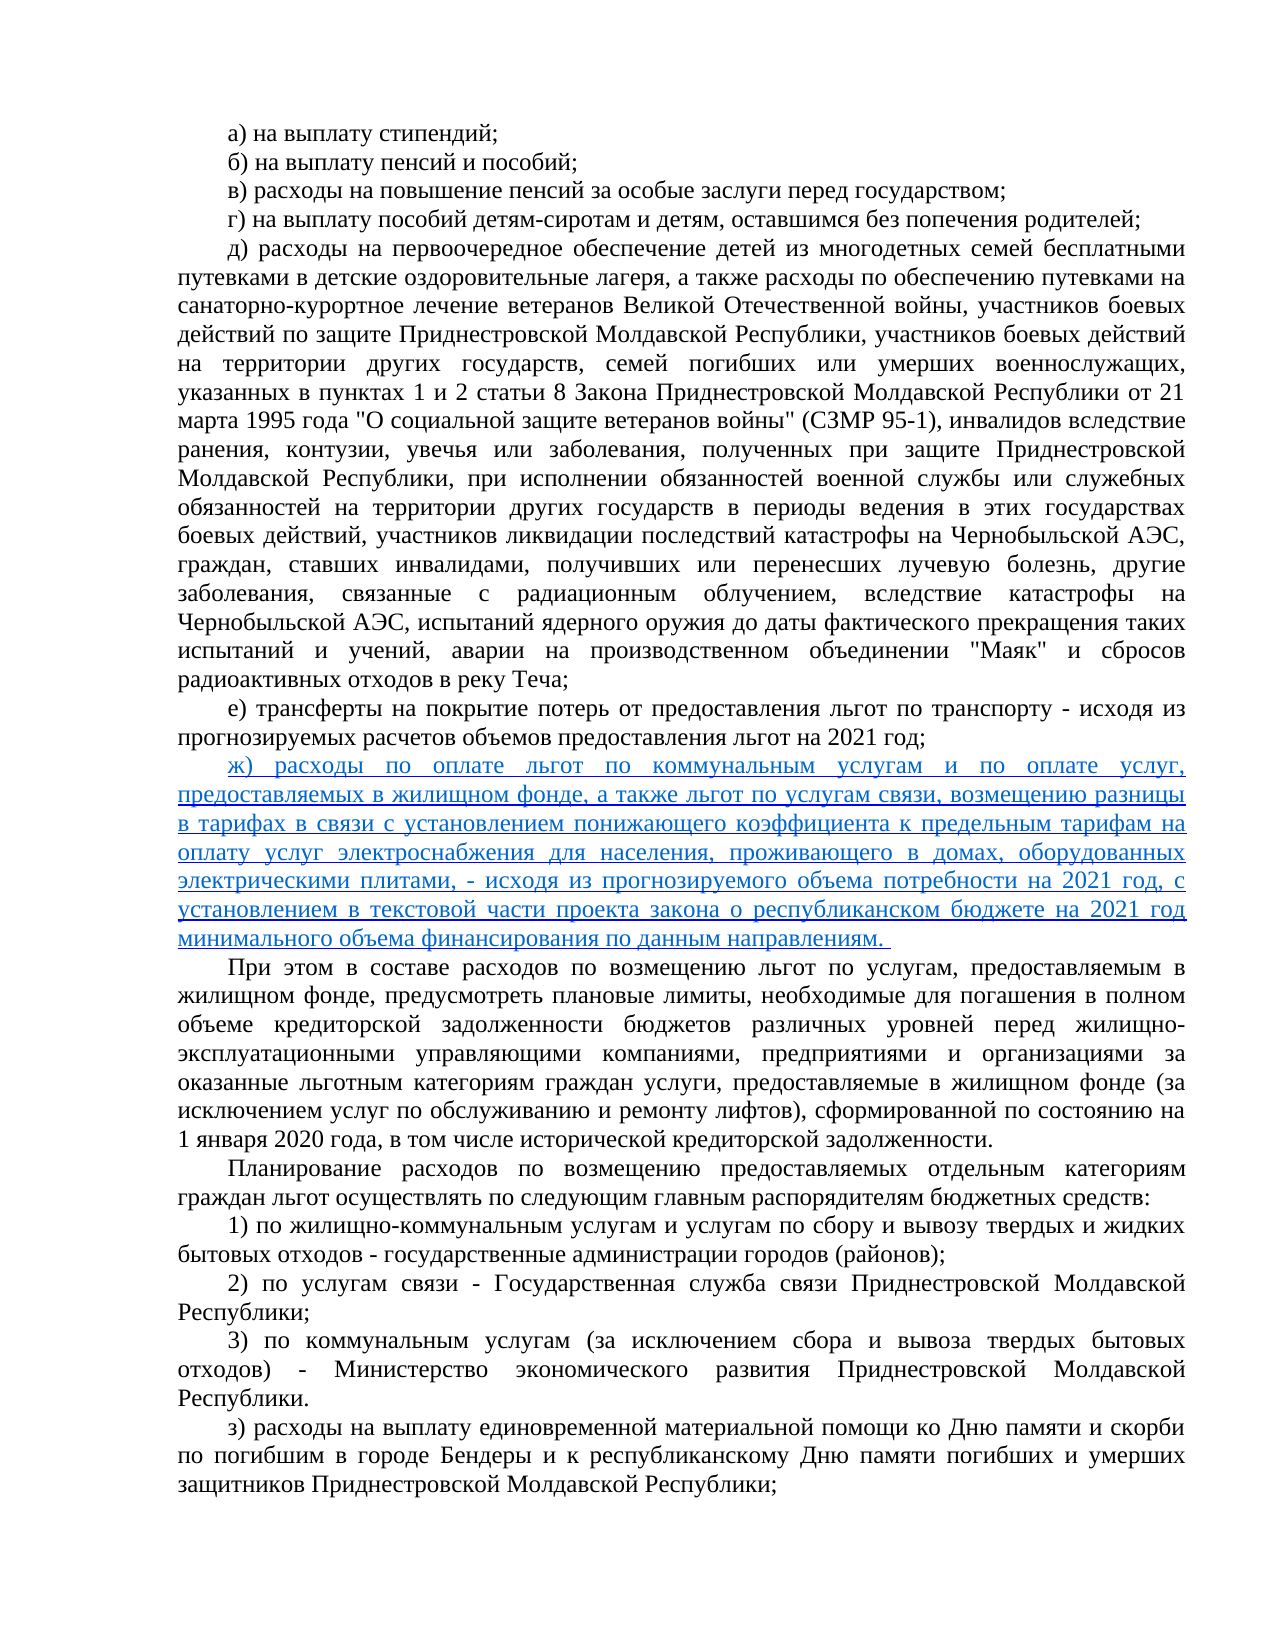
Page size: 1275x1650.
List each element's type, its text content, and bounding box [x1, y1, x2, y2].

text з) расходы на выплату единовременной материальной помощи ко Дню памяти и скорби по погибшим в городе Бендеры и к республиканскому Дню памяти погибших и умерших защитников Приднестровской Молдавской Республики; [177, 1412, 1186, 1498]
text При этом в составе расходов по возмещению льгот по услугам, предоставляемым в жилищном фонде, предусмотреть плановые лимиты, необходимые для погашения в полном объеме кредиторской задолженности бюджетов различных уровней перед жилищно-эксплуатационными управляющими компаниями, предприятиями и организациями за оказанные льготным категориям граждан услуги, предоставляемые в жилищном фонде (за исключением услуг по обслуживанию и ремонту лифтов), сформированной по состоянию на 1 января 2020 года, в том числе исторической кредиторской задолженности. [177, 952, 1186, 1153]
text д) расходы на первоочередное обеспечение детей из многодетных семей бесплатными путевками в детские оздоровительные лагеря, а также расходы по обеспечению путевками на санаторно-курортное лечение ветеранов Великой Отечественной войны, участников боевых действий по защите Приднестровской Молдавской Республики, участников боевых действий на территории других государств, семей погибших или умерших военнослужащих, указанных в пунктах 1 и 2 статьи 8 Закона Приднестровской Молдавской Республики от 21 марта 1995 года "О социальной защите ветеранов войны" (CЗМР 95-1), инвалидов вследствие ранения, контузии, увечья или заболевания, полученных при защите Приднестровской Молдавской Республики, при исполнении обязанностей военной службы или служебных обязанностей на территории других государств в периоды ведения в этих государствах боевых действий, участников ликвидации последствий катастрофы на Чернобыльской АЭС, граждан, ставших инвалидами, получивших или перенесших лучевую болезнь, другие заболевания, связанные с радиационным облучением, вследствие катастрофы на Чернобыльской АЭС, испытаний ядерного оружия до даты фактического прекращения таких испытаний и учений, аварии на производственном объединении "Маяк" и сбросов радиоактивных отходов в реку Теча; [177, 233, 1186, 693]
text 2) по услугам связи - Государственная служба связи Приднестровской Молдавской Республики; [177, 1268, 1186, 1326]
text Планирование расходов по возмещению предоставляемых отдельным категориям граждан льгот осуществлять по следующим главным распорядителям бюджетных средств: [177, 1153, 1186, 1211]
text в) расходы на повышение пенсий за особые заслуги перед государством; [177, 176, 1186, 204]
text е) трансферты на покрытие потерь от предоставления льгот по транспорту - исходя из прогнозируемых расчетов объемов предоставления льгот на 2021 год; [177, 693, 1186, 751]
text 3) по коммунальным услугам (за исключением сбора и вывоза твердых бытовых отходов) - Министерство экономического развития Приднестровской Молдавской Республики. [177, 1326, 1186, 1412]
text б) на выплату пенсий и пособий; [177, 147, 1186, 176]
text 1) по жилищно-коммунальным услугам и услугам по сбору и вывозу твердых и жидких бытовых отходов - государственные администрации городов (районов); [177, 1211, 1186, 1268]
text г) на выплату пособий детям-сиротам и детям, оставшимся без попечения родителей; [177, 204, 1186, 233]
text ж) расходы по оплате льгот по коммунальным услугам и по оплате услуг, предоставляемых в жилищном фонде, а также льгот по услугам связи, возмещению разницы в тарифах в связи с установлением понижающего коэффициента к предельным тарифам на оплату услуг электроснабжения для населения, проживающего в домах, оборудованных электрическими плитами, - исходя из прогнозируемого объема потребности на 2021 год, с установлением в текстовой части проекта закона о республиканском бюджете на 2021 год минимального объема финансирования по данным направлениям. [177, 751, 1186, 804]
text а) на выплату стипендий; [177, 118, 1186, 147]
